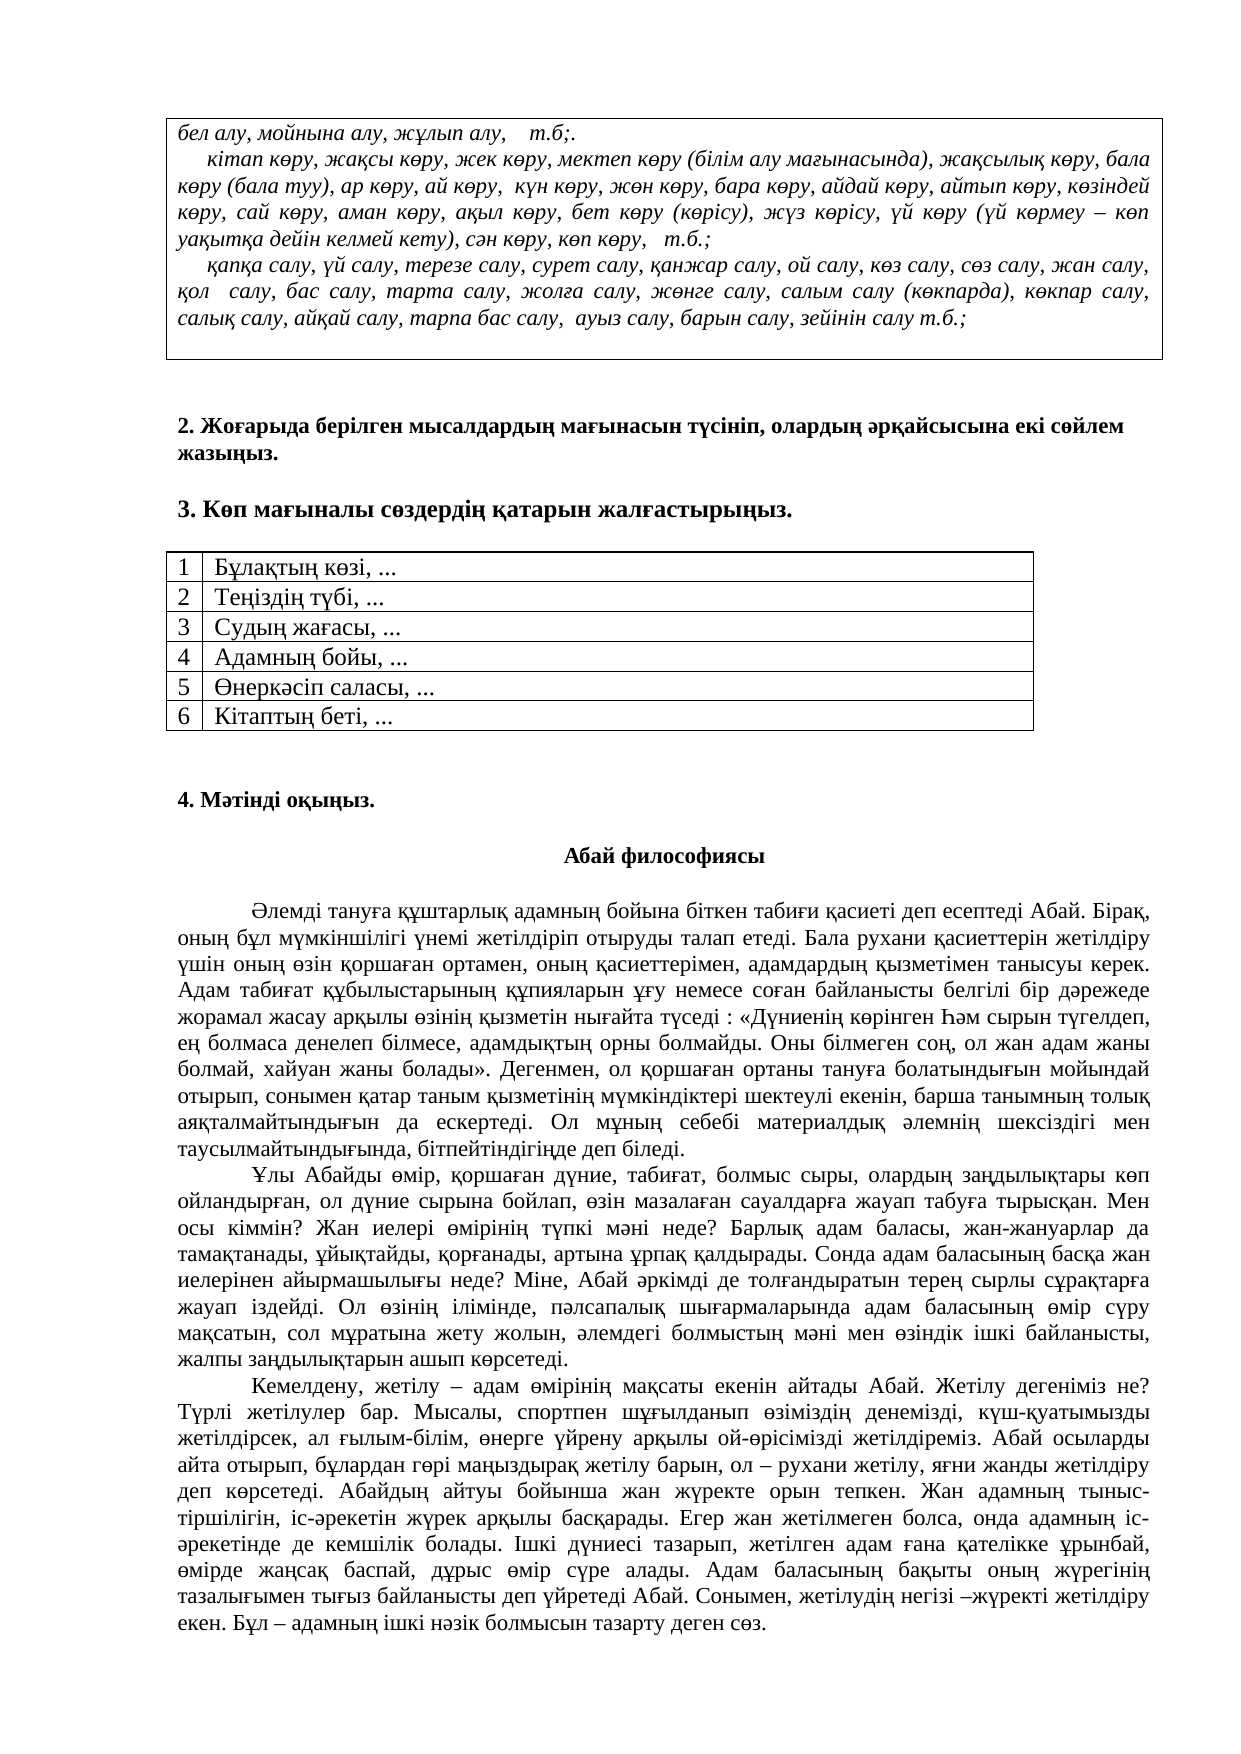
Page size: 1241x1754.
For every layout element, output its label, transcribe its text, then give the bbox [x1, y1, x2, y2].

text 2. Жоғарыда берілген мысалдардың мағынасын түсініп, олардың әрқайсысына екі сөйлем жазыңыз. [177, 412, 1152, 465]
text Әлемді тануға құштарлық адамның бойына біткен табиғи қасиеті деп есептеді Абай. Бірақ, оның бұл мүмкіншілігі үнемі жетілдіріп отыруды талап етеді. Бала рухани қасиеттерін жетілдіру үшін оның өзін қоршаған ортамен, оның қасиеттерімен, адамдардың қызметімен танысуы керек. Адам табиғат құбылыстарының құпияларын ұғу немесе соған байланысты белгілі бір дәрежеде жорамал жасау арқылы өзінің қызметін нығайта түседі : «Дүниенің көрінген Һәм сырын түгелдеп, ең болмаса денелеп білмесе, адамдықтың орны болмайды. Оны білмеген соң, ол жан адам жаны болмай, хайуан жаны болады». Дегенмен, ол қоршаған ортаны тануға болатындығын мойындай отырып, сонымен қатар таным қызметінің мүмкіндіктері шектеулі екенін, барша танымның толық аяқталмайтындығын да ескертеді. Ол мұның себебі материалдық әлемнің шексіздігі мен таусылмайтындығында, бітпейтіндігіңде деп біледі. [177, 897, 1152, 1161]
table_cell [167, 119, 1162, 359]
text 3. Көп мағыналы сөздердің қатарын жалғастырыңыз. [177, 494, 1152, 523]
text Абай философиясы [177, 842, 1152, 868]
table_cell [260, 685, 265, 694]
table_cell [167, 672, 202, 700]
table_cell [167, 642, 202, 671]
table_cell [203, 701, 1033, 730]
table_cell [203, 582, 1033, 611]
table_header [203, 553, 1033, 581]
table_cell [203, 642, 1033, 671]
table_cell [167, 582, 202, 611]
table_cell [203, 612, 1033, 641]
text Кемелдену, жетілу – адам өмірінің мақсаты екенін айтады Абай. Жетілу дегеніміз не? Түрлі жетілулер бар. Мысалы, спортпен шұғылданып өзіміздің денемізді, күш-қуатымызды жетілдірсек, ал ғылым-білім, өнерге үйрену арқылы ой-өрісімізді жетілдіреміз. Абай осыларды айта отырып, бұлардан гөрі маңыздырақ жетілу барын, ол – рухани жетілу, яғни жанды жетілдіру деп көрсетеді. Абайдың айтуы бойынша жан жүректе орын тепкен. Жан адамның тыныс-тіршілігін, іс-әрекетін жүрек арқылы басқарады. Егер жан жетілмеген болса, онда адамның іс-әрекетінде де кемшілік болады. Ішкі дүниесі тазарып, жетілген адам ғана қателікке ұрынбай, өмірде жаңсақ баспай, дұрыс өмір сүре алады. Адам баласының бақыты оның жүрегінің тазалығымен тығыз байланысты деп үйретеді Абай. Сонымен, жетілудің негізі –жүректі жетілдіру екен. Бұл – адамның ішкі нәзік болмысын тазарту деген сөз. [177, 1372, 1152, 1635]
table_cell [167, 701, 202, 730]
text 4. Мәтінді оқыңыз. [177, 786, 1152, 813]
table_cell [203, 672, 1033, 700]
text Ұлы Абайды өмір, қоршаған дүние, табиғат, болмыс сыры, олардың заңдылықтары көп ойландырған, ол дүние сырына бойлап, өзін мазалаған сауалдарға жауап табуға тырысқан. Мен осы кіммін? Жан иелері өмірінің түпкі мәні неде? Барлық адам баласы, жан-жануарлар да тамақтанады, ұйықтайды, қорғанады, артына ұрпақ қалдырады. Сонда адам баласының басқа жан иелерінен айырмашылығы неде? Міне, Абай әркімді де толғандыратын терең сырлы сұрақтарға жауап іздейді. Ол өзінің ілімінде, пәлсапалық шығармаларында адам баласының өмір сүру мақсатын, сол мұратына жету жолын, әлемдегі болмыстың мәні мен өзіндік ішкі байланысты, жалпы заңдылықтарын ашып көрсетеді. [177, 1161, 1152, 1372]
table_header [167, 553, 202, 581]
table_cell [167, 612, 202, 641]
